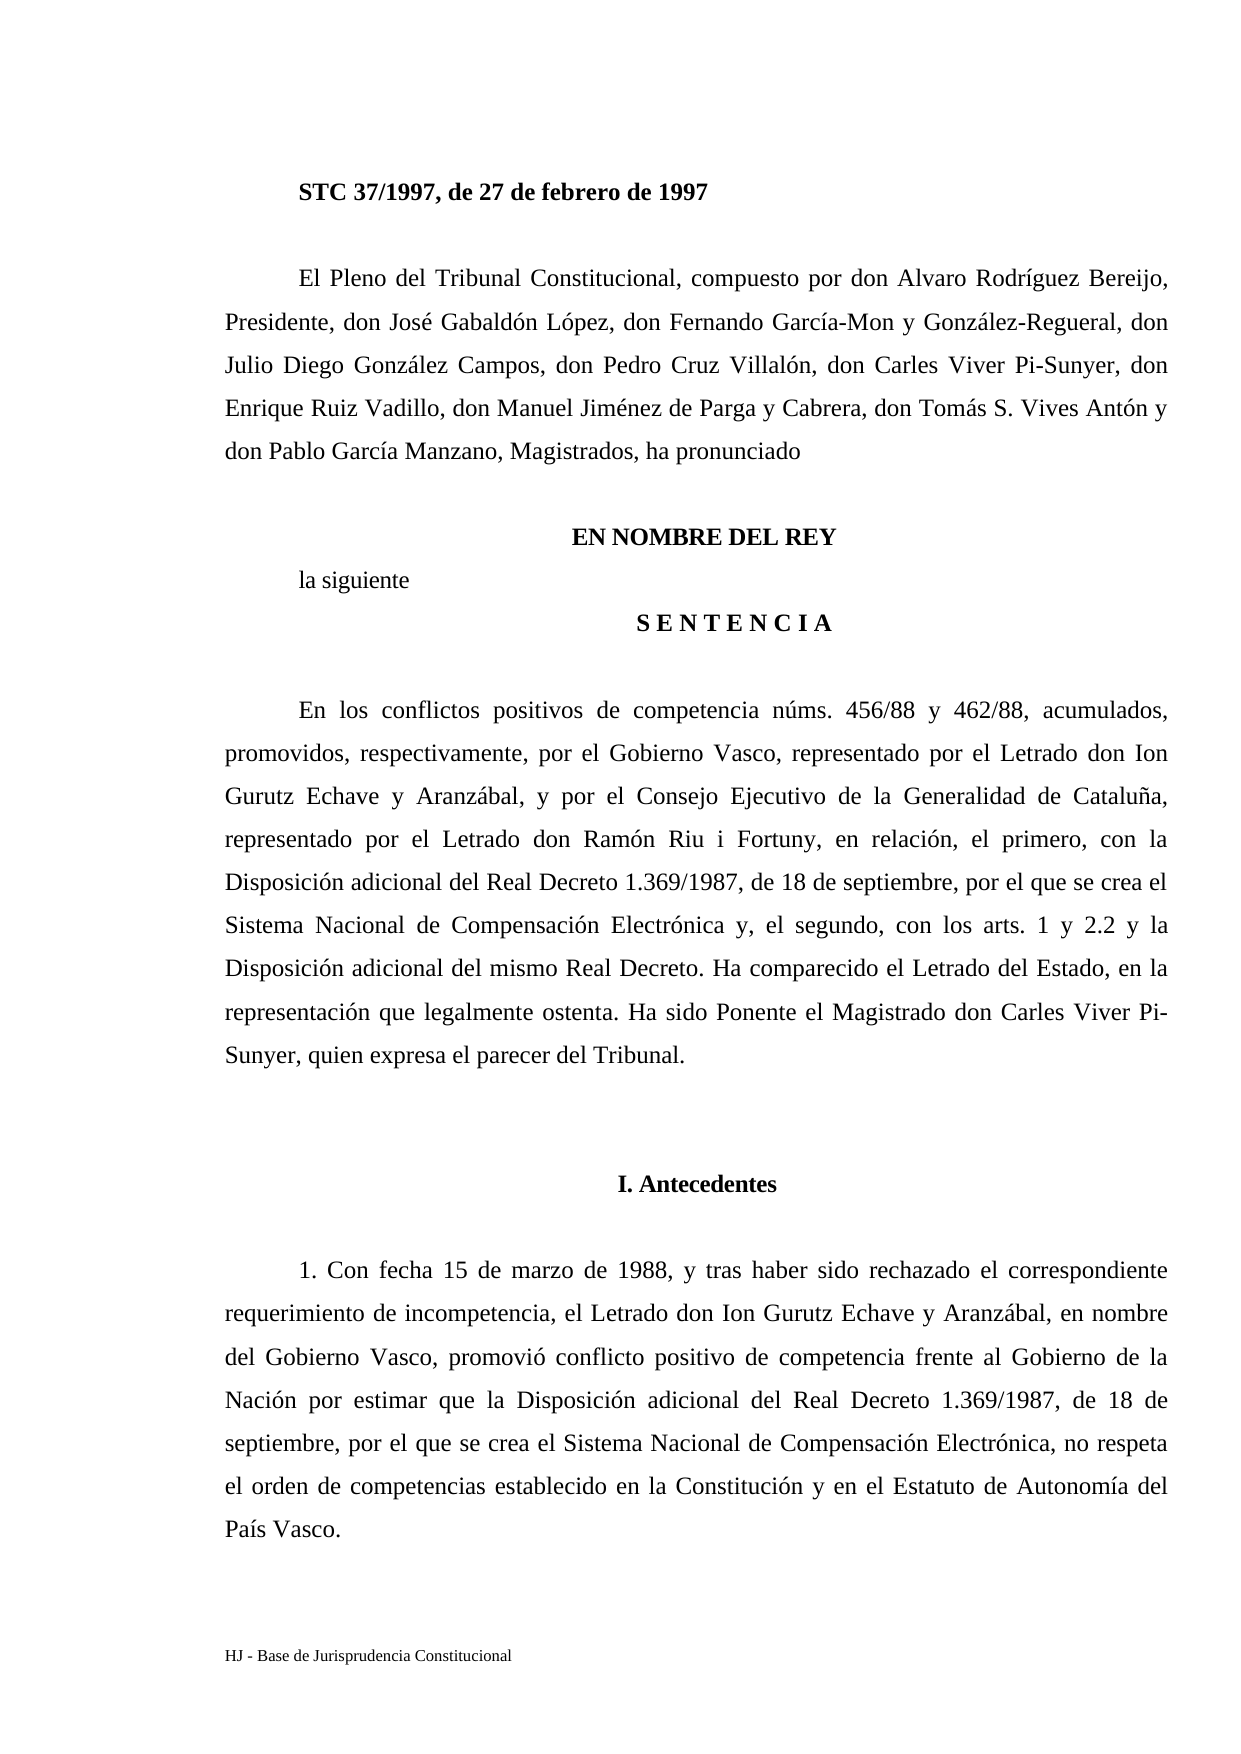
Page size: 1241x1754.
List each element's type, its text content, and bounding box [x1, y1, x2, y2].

text El Pleno del Tribunal Constitucional, compuesto por don Alvaro Rodríguez Bereijo, Presidente, don José Gabaldón López, don Fernando García-Mon y González-Regueral, don Julio Diego González Campos, don Pedro Cruz Villalón, don Carles Viver Pi-Sunyer, don Enrique Ruiz Vadillo, don Manuel Jiménez de Parga y Cabrera, don Tomás S. Vives Antón y don Pablo García Manzano, Magistrados, ha pronunciado [224, 263, 1169, 465]
text STC 37/1997, de 27 de febrero de 1997 [224, 177, 1169, 206]
text EN NOMBRE DEL REY [224, 522, 1110, 551]
text I. Antecedentes [224, 1169, 1169, 1198]
text En los conflictos positivos de competencia núms. 456/88 y 462/88, acumulados, promovidos, respectivamente, por el Gobierno Vasco, representado por el Letrado don Ion Gurutz Echave y Aranzábal, y por el Consejo Ejecutivo de la Generalidad de Cataluña, representado por el Letrado don Ramón Riu i Fortuny, en relación, el primero, con la Disposición adicional del Real Decreto 1.369/1987, de 18 de septiembre, por el que se crea el Sistema Nacional de Compensación Electrónica y, el segundo, con los arts. 1 y 2.2 y la Disposición adicional del mismo Real Decreto. Ha comparecido el Letrado del Estado, en la representación que legalmente ostenta. Ha sido Ponente el Magistrado don Carles Viver Pi-Sunyer, quien expresa el parecer del Tribunal. [224, 695, 1169, 1068]
text 1. Con fecha 15 de marzo de 1988, y tras haber sido rechazado el correspondiente requerimiento de incompetencia, el Letrado don Ion Gurutz Echave y Aranzábal, en nombre del Gobierno Vasco, promovió conflicto positivo de competencia frente al Gobierno de la Nación por estimar que la Disposición adicional del Real Decreto 1.369/1987, de 18 de septiembre, por el que se crea el Sistema Nacional de Compensación Electrónica, no respeta el orden de competencias establecido en la Constitución y en el Estatuto de Autonomía del País Vasco. [224, 1255, 1169, 1543]
text S E N T E N C I A [224, 608, 1169, 637]
text la siguiente [224, 565, 1110, 594]
